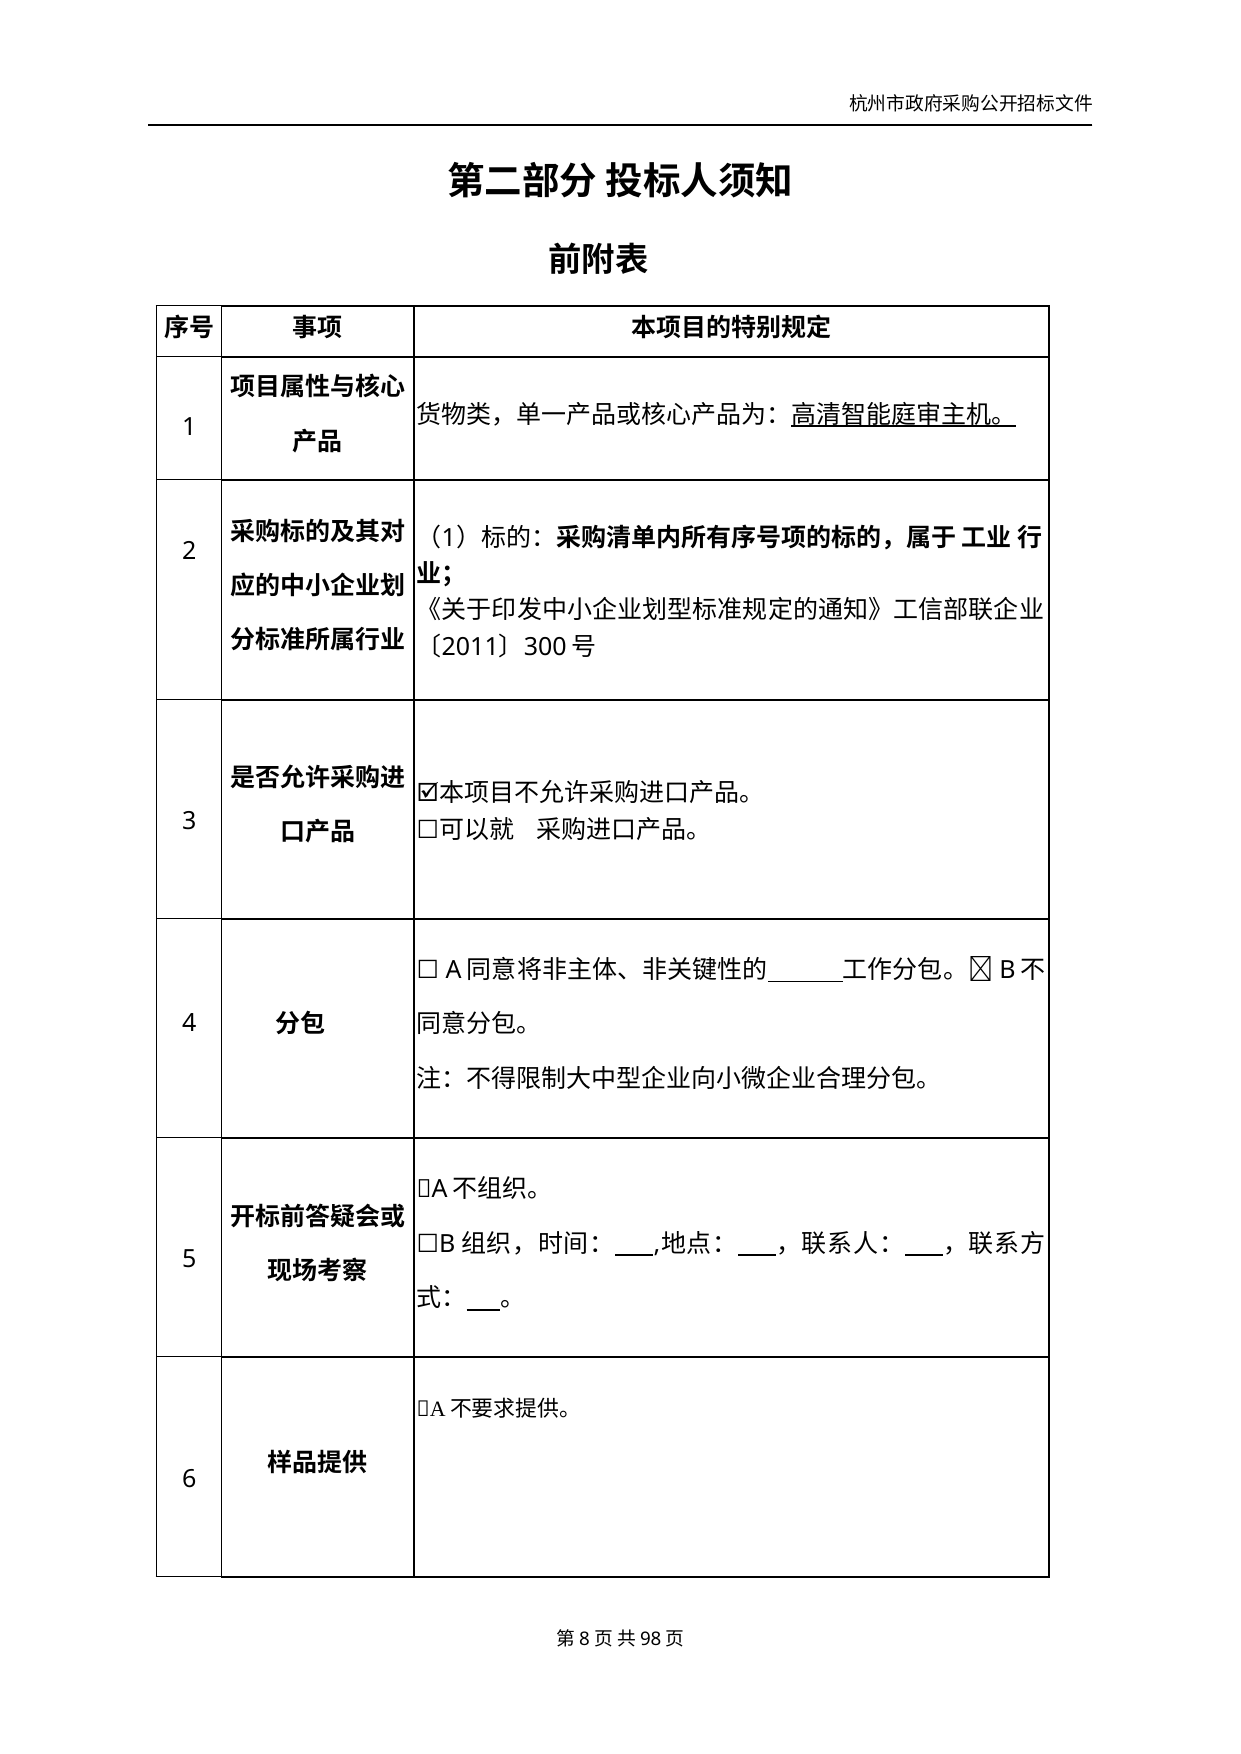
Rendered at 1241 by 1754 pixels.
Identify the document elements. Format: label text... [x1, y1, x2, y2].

table_cell A不要求提供。 [415, 1358, 1048, 1576]
table_cell 分包 [222, 920, 413, 1137]
table_cell 开标前答疑会或现场考察 [222, 1139, 413, 1356]
text 前附表 [148, 233, 1092, 281]
table_cell 6 [157, 1357, 221, 1576]
table_cell 2 [157, 480, 221, 698]
table_cell A不组织。 B组织，时间： ,地点： ，联系人： ，联系方式： 。 [415, 1139, 1048, 1356]
table_cell 1 [157, 357, 221, 479]
table_cell 4 [157, 919, 221, 1137]
table_header 事项 [222, 307, 413, 356]
table_header 序号 [157, 306, 221, 356]
table_header 本项目的特别规定 [415, 307, 1048, 356]
table_cell 样品提供 [222, 1358, 413, 1576]
table_cell A同意将非主体、非关键性的 工作分包。 B不同意分包。 注：不得限制大中型企业向小微企业合理分包。 [415, 920, 1048, 1137]
table_cell （1）标的：采购清单内所有序号项的标的，属于 工业 行业； 《关于印发中小企业划型标准规定的通知》工信部联企业〔2011〕300号 [415, 481, 1048, 698]
table_cell 项目属性与核心产品 [222, 358, 413, 479]
table_cell 本项目不允许采购进口产品。 可以就 采购进口产品。 [415, 701, 1048, 918]
table_cell 5 [157, 1138, 221, 1356]
text 第二部分 投标人须知 [148, 151, 1092, 206]
table_cell 货物类，单一产品或核心产品为：高清智能庭审主机。 [415, 358, 1048, 479]
table_cell 采购标的及其对应的中小企业划分标准所属行业 [222, 481, 413, 698]
table_cell 3 [157, 700, 221, 918]
table_cell 是否允许采购进口产品 [222, 701, 413, 918]
